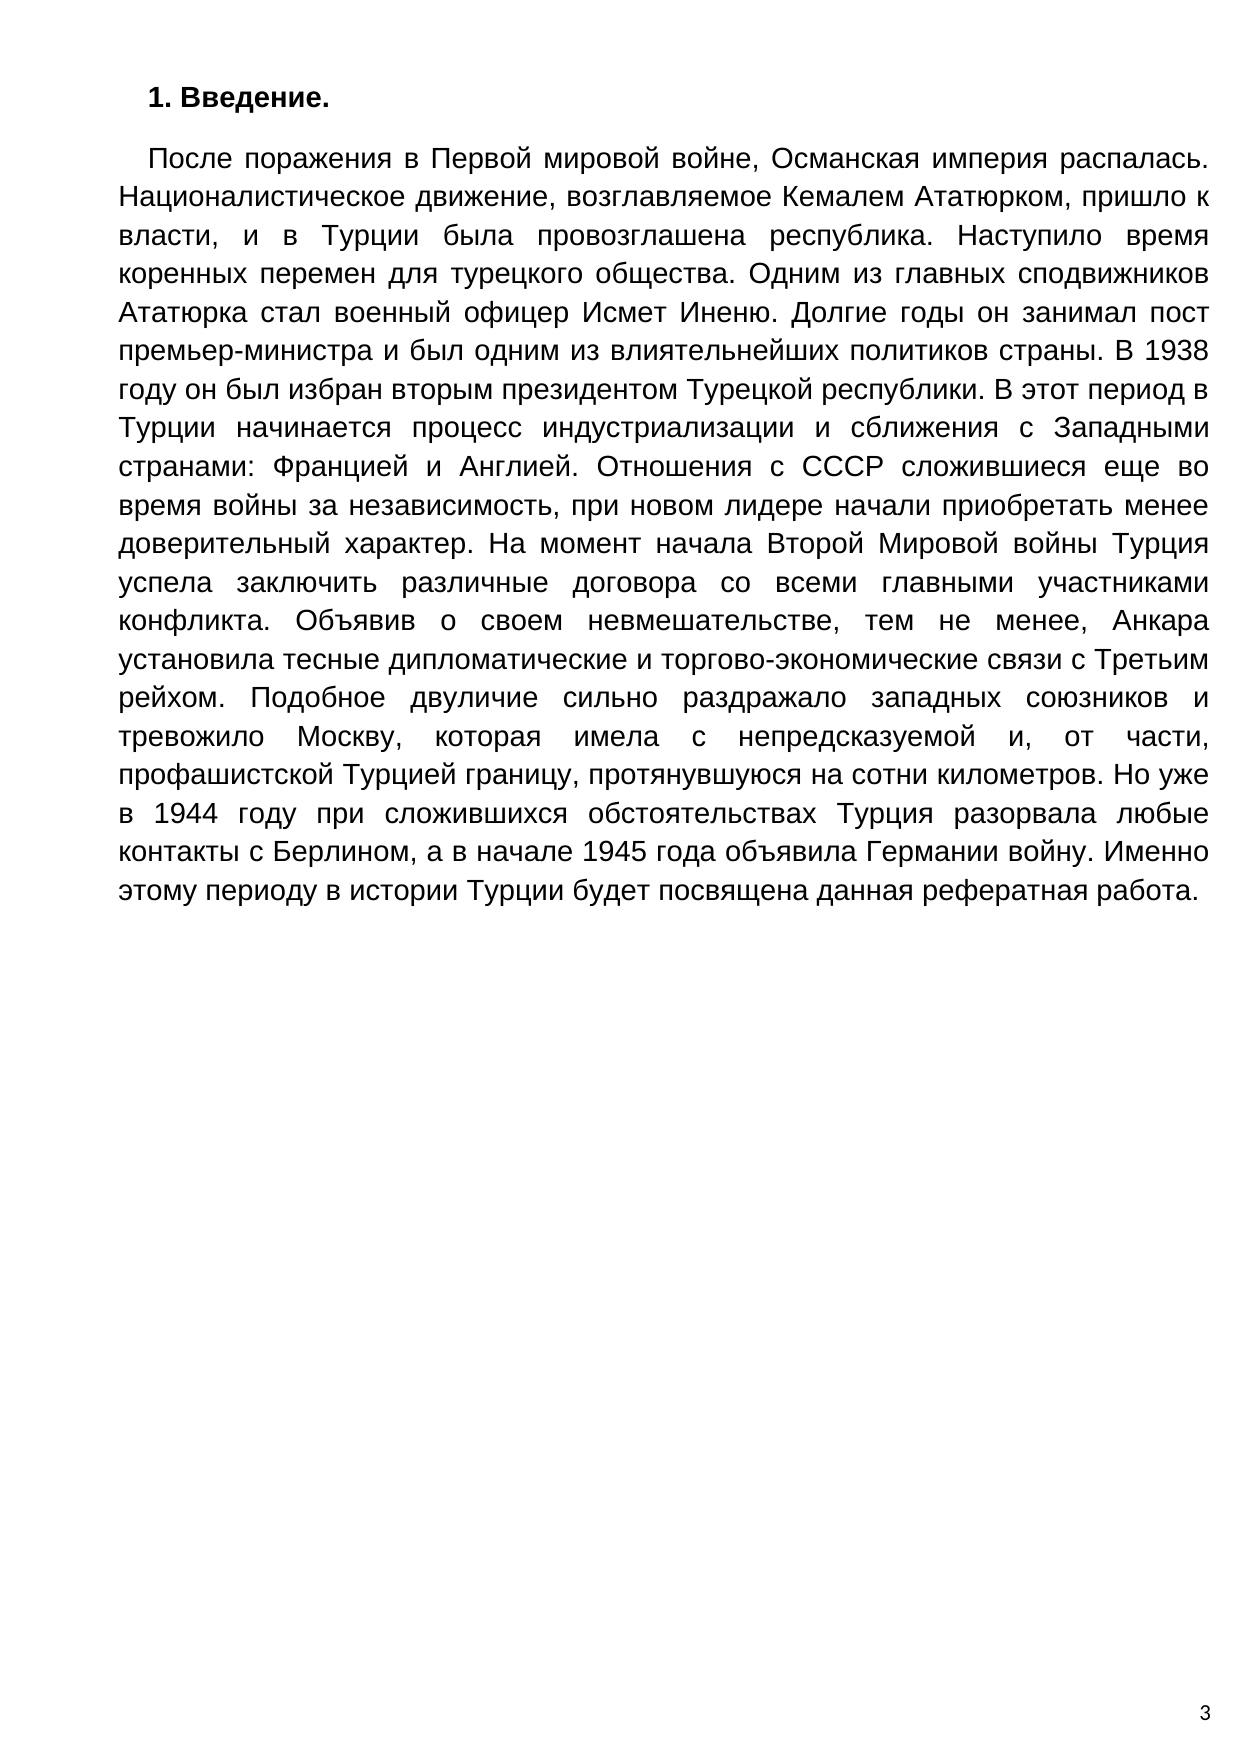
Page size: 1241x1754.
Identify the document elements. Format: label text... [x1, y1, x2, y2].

subtitle 1. Введение. [148, 79, 1211, 113]
text После поражения в Первой мировой войне, Османская империя распалась. Националистическое движение, возглавляемое Кемалем Ататюрком, пришло к власти, и в Турции была провозглашена республика. Наступило время коренных перемен для турецкого общества. Одним из главных сподвижников Ататюрка стал военный офицер Исмет Иненю. Долгие годы он занимал пост премьер-министра и был одним из влиятельнейших политиков страны. В 1938 году он был избран вторым президентом Турецкой республики. В этот период в Турции начинается процесс индустриализации и сближения с Западными странами: Францией и Англией. Отношения с СССР сложившиеся еще во время войны за независимость, при новом лидере начали приобретать менее доверительный характер. На момент начала Второй Мировой войны Турция успела заключить различные договора со всеми главными участниками конфликта. Объявив о своем невмешательстве, тем не менее, Анкара установила тесные дипломатические и торгово-экономические связи с Третьим рейхом. Подобное двуличие сильно раздражало западных союзников и тревожило Москву, которая имела с непредсказуемой и, от части, профашистской Турцией границу, протянувшуюся на сотни километров. Но уже в 1944 году при сложившихся обстоятельствах Турция разорвала любые контакты с Берлином, а в начале 1945 года объявила Германии войну. Именно этому периоду в истории Турции будет посвящена данная рефератная работа. [118, 141, 1211, 907]
